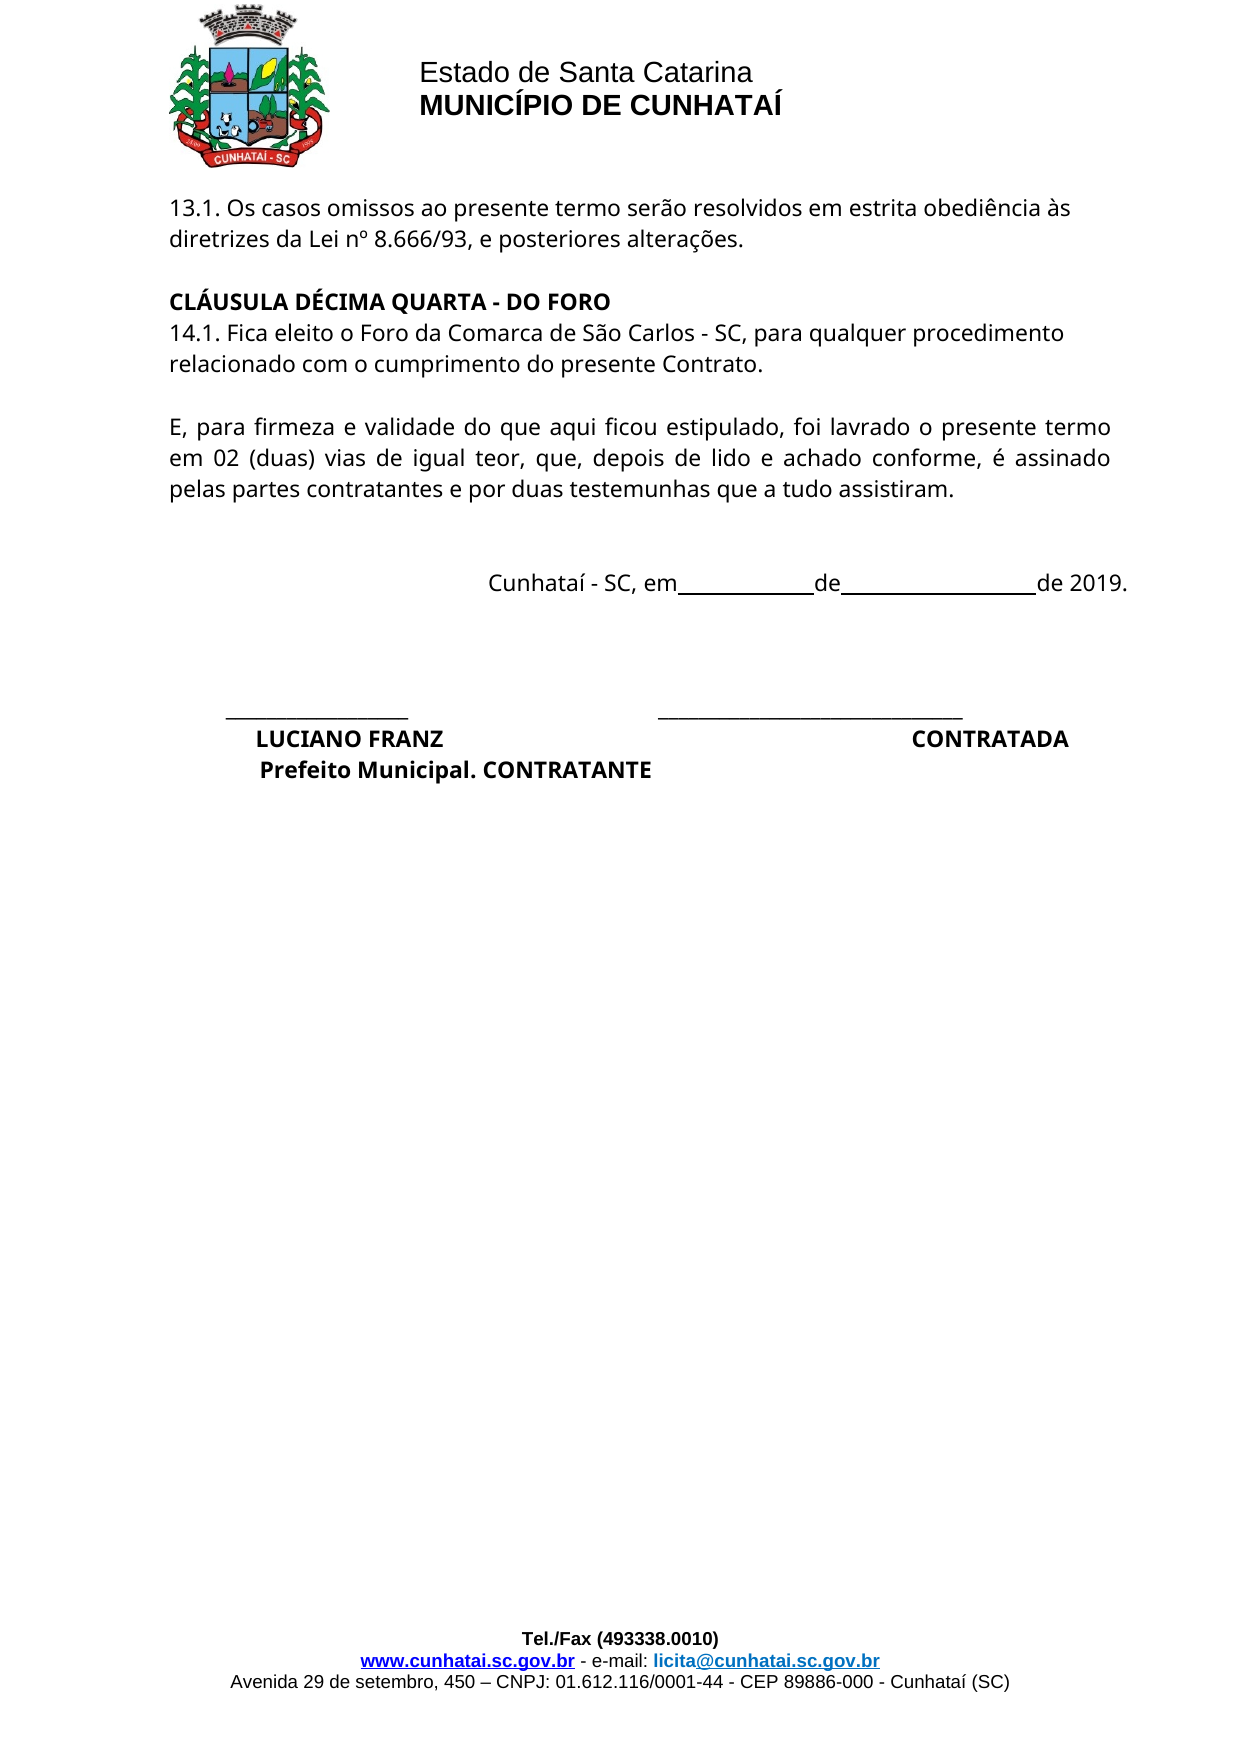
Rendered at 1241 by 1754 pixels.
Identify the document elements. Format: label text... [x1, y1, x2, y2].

text 14.1. Fica eleito o Foro da Comarca de São Carlos - SC, para qualquer procedimento relacionado com o cumprimento do presente Contrato. [169, 317, 1128, 379]
text Prefeito Municipal. CONTRATANTE [259, 754, 659, 786]
text E, para firmeza e validade do que aqui ficou estipulado, foi lavrado o presente termo em 02 (duas) vias de igual teor, que, depois de lido e achado conforme, é assinado pelas partes contratantes e por duas testemunhas que a tudo assistiram. [169, 411, 1113, 504]
text __________________ ______________________________ [112, 692, 1128, 723]
subtitle LUCIANO FRANZ CONTRATADA [232, 723, 1128, 754]
text 13.1. Os casos omissos ao presente termo serão resolvidos em estrita obediência às diretrizes da Lei nº 8.666/93, e posteriores alterações. [169, 192, 1128, 254]
subtitle CLÁUSULA DÉCIMA QUARTA - DO FORO [169, 286, 1128, 317]
picture [168, 4, 330, 168]
text Cunhataí - SC, em de de 2019. [169, 567, 1128, 598]
